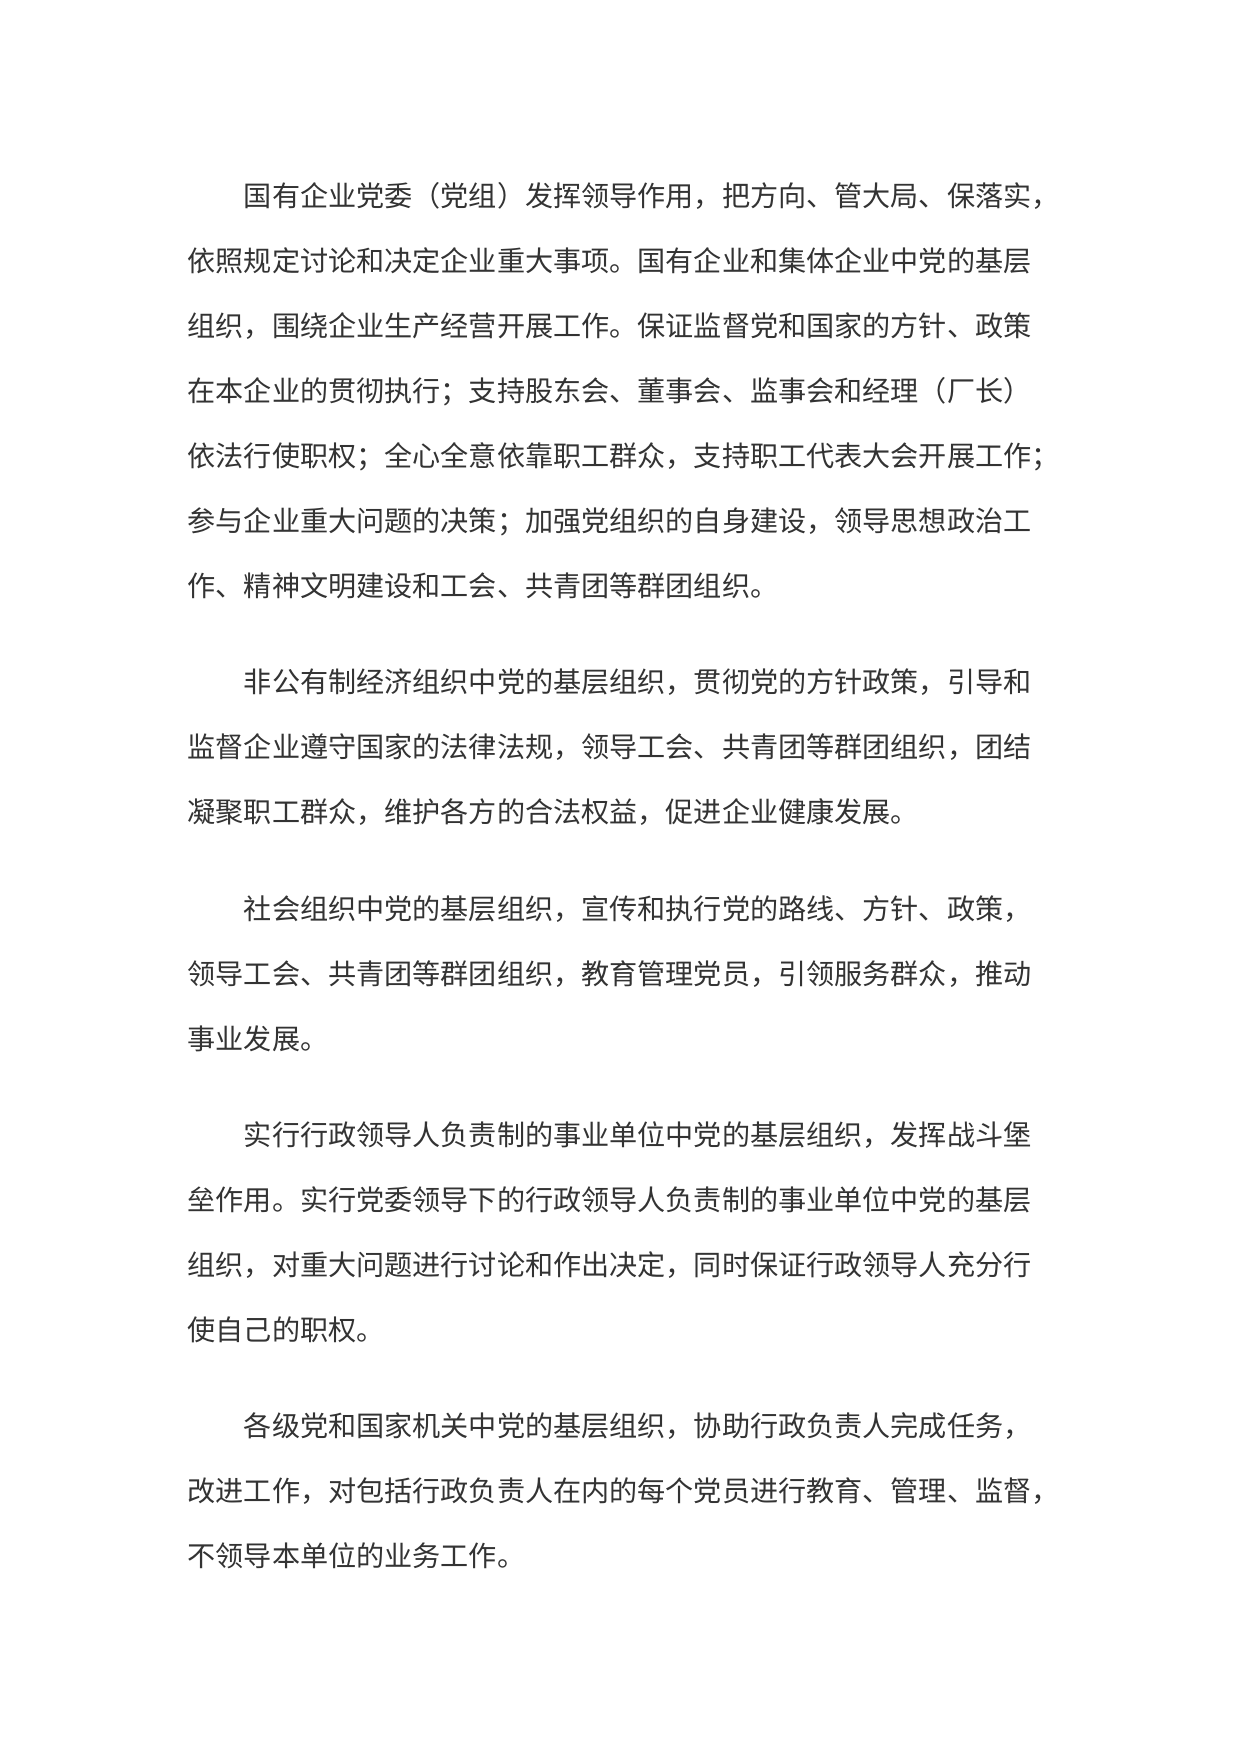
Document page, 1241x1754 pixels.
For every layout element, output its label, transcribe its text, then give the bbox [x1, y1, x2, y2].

text 各级党和国家机关中党的基层组织，协助行政负责人完成任务，改进工作，对包括行政负责人在内的每个党员进行教育、管理、监督，不领导本单位的业务工作。 [187, 1392, 1053, 1587]
text 国有企业党委（党组）发挥领导作用，把方向、管大局、保落实，依照规定讨论和决定企业重大事项。国有企业和集体企业中党的基层组织，围绕企业生产经营开展工作。保证监督党和国家的方针、政策在本企业的贯彻执行；支持股东会、董事会、监事会和经理（厂长）依法行使职权；全心全意依靠职工群众，支持职工代表大会开展工作；参与企业重大问题的决策；加强党组织的自身建设，领导思想政治工作、精神文明建设和工会、共青团等群团组织。 [187, 162, 1053, 617]
text 社会组织中党的基层组织，宣传和执行党的路线、方针、政策，领导工会、共青团等群团组织，教育管理党员，引领服务群众，推动事业发展。 [187, 874, 1053, 1069]
text 实行行政领导人负责制的事业单位中党的基层组织，发挥战斗堡垒作用。实行党委领导下的行政领导人负责制的事业单位中党的基层组织，对重大问题进行讨论和作出决定，同时保证行政领导人充分行使自己的职权。 [187, 1101, 1053, 1361]
text 非公有制经济组织中党的基层组织，贯彻党的方针政策，引导和监督企业遵守国家的法律法规，领导工会、共青团等群团组织，团结凝聚职工群众，维护各方的合法权益，促进企业健康发展。 [187, 648, 1053, 843]
